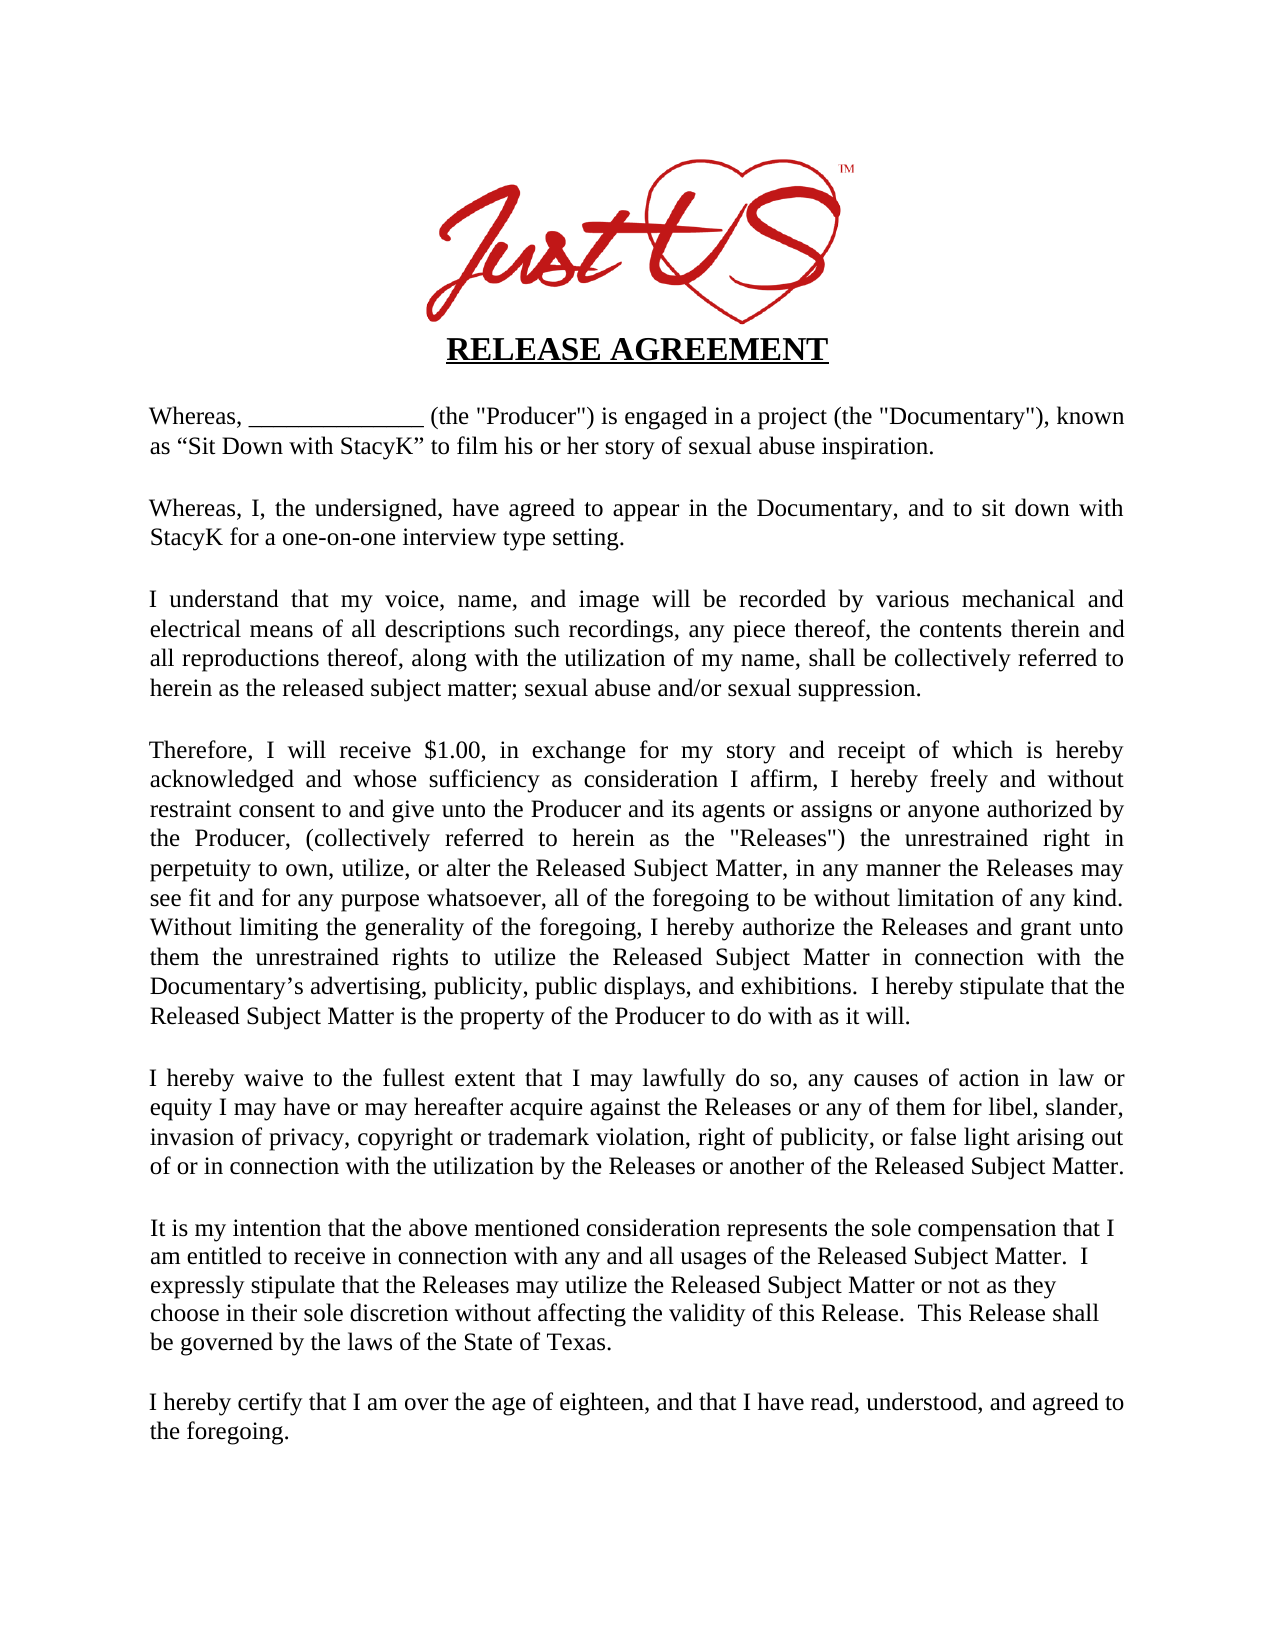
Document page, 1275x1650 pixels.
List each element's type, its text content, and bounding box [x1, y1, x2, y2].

text Whereas, I, the undersigned, have agreed to appear in the Documentary, and to sit down with StacyK for a one-on-one interview type setting. [148, 493, 1125, 551]
text RELEASE AGREEMENT [150, 329, 1125, 367]
picture [371, 150, 904, 327]
text It is my intention that the above mentioned consideration represents the sole compensation that I am entitled to receive in connection with any and all usages of the Released Subject Matter. I expressly stipulate that the Releases may utilize the Released Subject Matter or not as they choose in their sole discretion without affecting the validity of this Release. This Release shall be governed by the laws of the State of Texas. [150, 1213, 1125, 1356]
text I understand that my voice, name, and image will be recorded by various mechanical and electrical means of all descriptions such recordings, any piece thereof, the contents therein and all reproductions thereof, along with the utilization of my name, shall be collectively referred to herein as the released subject matter; sexual abuse and/or sexual suppression. [148, 584, 1125, 702]
text Therefore, I will receive $1.00, in exchange for my story and receipt of which is hereby acknowledged and whose sufficiency as consideration I affirm, I hereby freely and without restraint consent to and give unto the Producer and its agents or assigns or anyone authorized by the Producer, (collectively referred to herein as the "Releases") the unrestrained right in perpetuity to own, utilize, or alter the Released Subject Matter, in any manner the Releases may see fit and for any purpose whatsoever, all of the foregoing to be without limitation of any kind. Without limiting the generality of the foregoing, I hereby authorize the Releases and grant unto them the unrestrained rights to utilize the Released Subject Matter in connection with the Documentary’s advertising, publicity, public displays, and exhibitions. I hereby stipulate that the Released Subject Matter is the property of the Producer to do with as it will. [148, 735, 1125, 1030]
text I hereby certify that I am over the age of eighteen, and that I have read, understood, and agreed to the foregoing. [148, 1387, 1125, 1445]
text I hereby waive to the fullest extent that I may lawfully do so, any causes of action in law or equity I may have or may hereafter acquire against the Releases or any of them for libel, slander, invasion of privacy, copyright or trademark violation, right of publicity, or false light arising out of or in connection with the utilization by the Releases or another of the Released Subject Matter. [148, 1063, 1125, 1180]
text Whereas, ______________ (the "Producer") is engaged in a project (the "Documentary"), known as “Sit Down with StacyK” to film his or her story of sexual abuse inspiration. [148, 401, 1125, 460]
